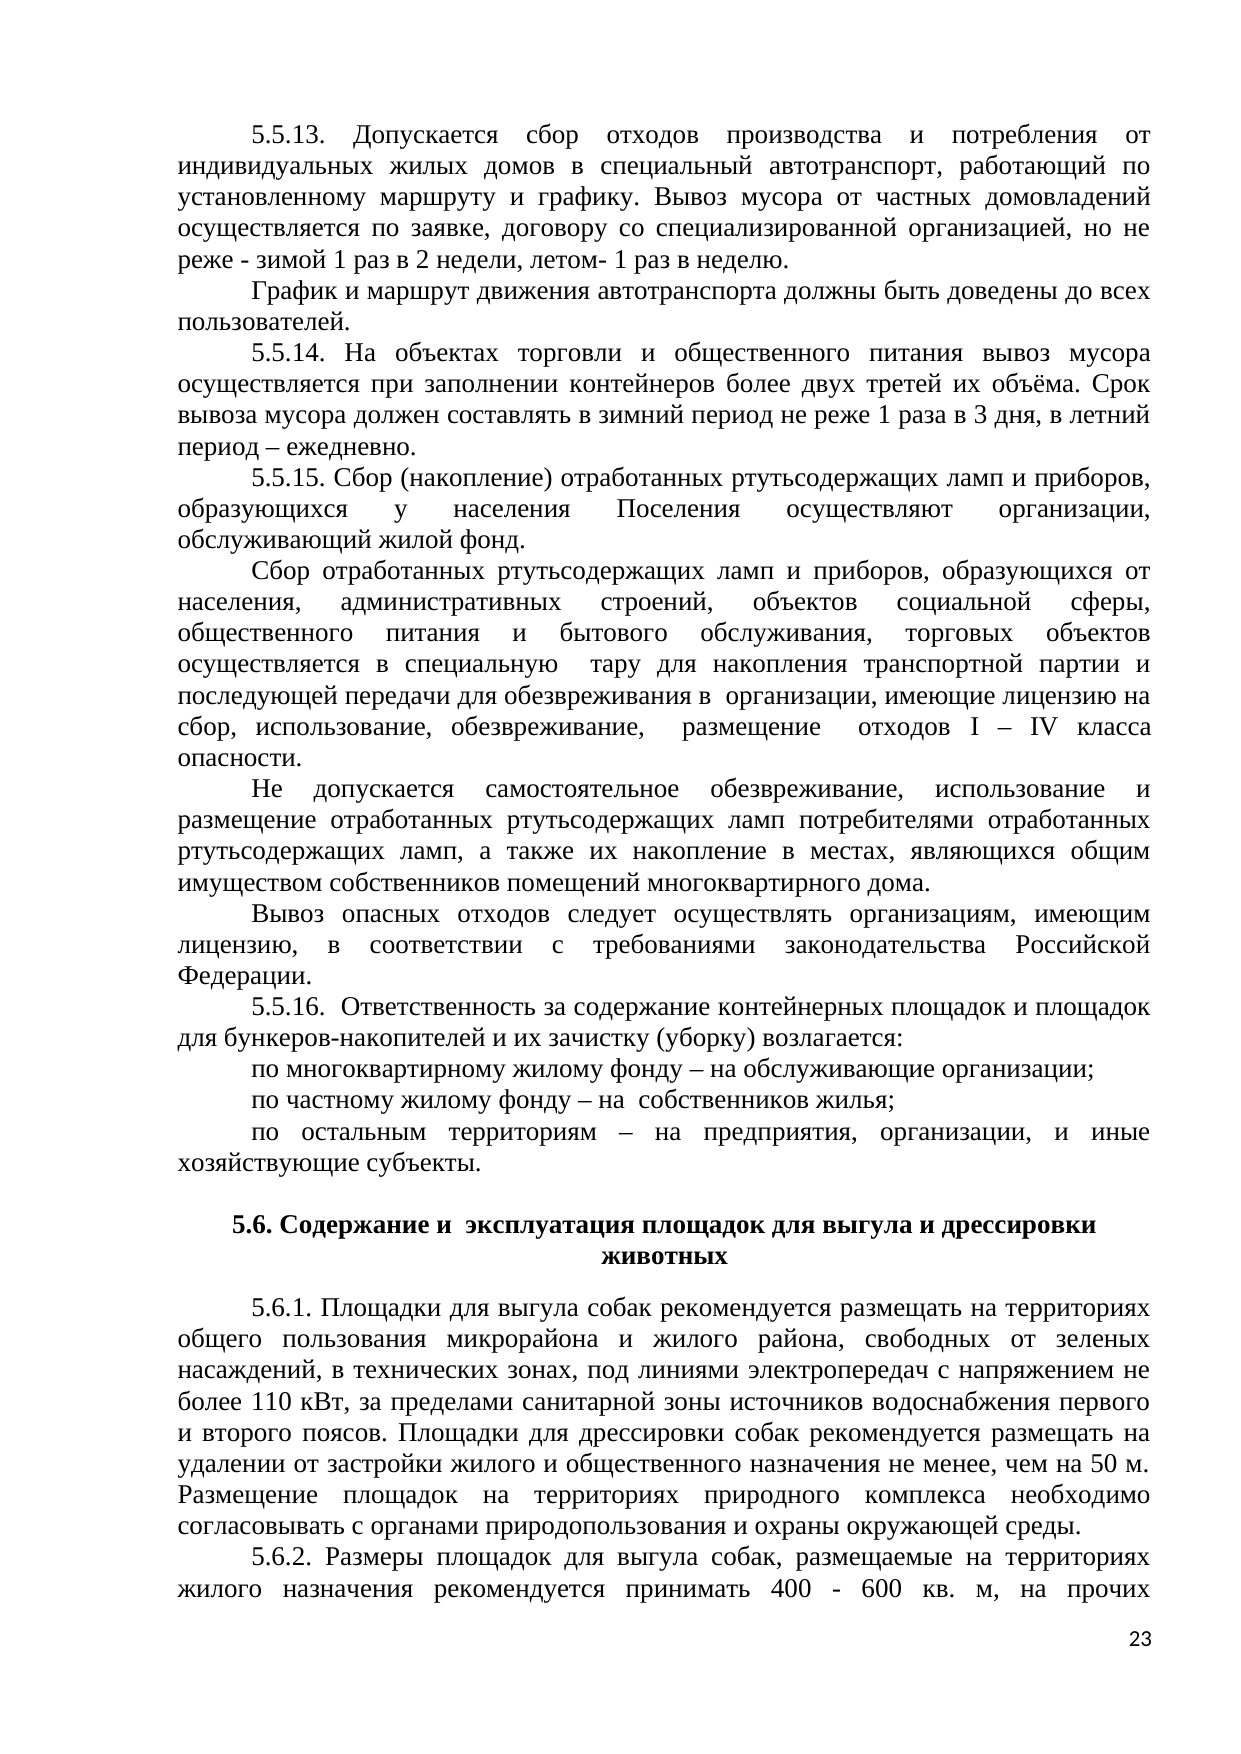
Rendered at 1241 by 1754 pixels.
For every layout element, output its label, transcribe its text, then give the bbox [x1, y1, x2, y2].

text по частному жилому фонду – на собственников жилья; [177, 1084, 1152, 1115]
text по многоквартирному жилому фонду – на обслуживающие организации; [177, 1052, 1152, 1084]
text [177, 1541, 1152, 1603]
text 5.6.1. Площадки для выгула собак рекомендуется размещать на территориях общего пользования микрорайона и жилого района, свободных от зеленых насаждений, в технических зонах, под линиями электропередач с напряжением не более 110 кВт, за пределами санитарной зоны источников водоснабжения первого и второго поясов. Площадки для дрессировки собак рекомендуется размещать на удалении от застройки жилого и общественного назначения не менее, чем на 50 м. Размещение площадок на территориях природного комплекса необходимо согласовывать с органами природопользования и охраны окружающей среды. [177, 1291, 1152, 1541]
text 5.5.15. Сбор (накопление) отработанных ртутьсодержащих ламп и приборов, образующихся у населения Поселения осуществляют организации, обслуживающий жилой фонд. [177, 461, 1152, 554]
text 5.5.14. На объектах торговли и общественного питания вывоз мусора осуществляется при заполнении контейнеров более двух третей их объёма. Срок вывоза мусора должен составлять в зимний период не реже 1 раза в 3 дня, в летний период – ежедневно. [177, 336, 1152, 461]
text Не допускается самостоятельное обезвреживание, использование и размещение отработанных ртутьсодержащих ламп потребителями отработанных ртутьсодержащих ламп, а также их накопление в местах, являющихся общим имуществом собственников помещений многоквартирного дома. [177, 772, 1152, 897]
text 5.6. Содержание и эксплуатация площадок для выгула и дрессировки животных [177, 1208, 1152, 1271]
text 5.5.13. Допускается сбор отходов производства и потребления от индивидуальных жилых домов в специальный автотранспорт, работающий по установленному маршруту и графику. Вывоз мусора от частных домовладений осуществляется по заявке, договору со специализированной организацией, но не реже - зимой 1 раз в 2 недели, летом- 1 раз в неделю. [177, 118, 1152, 274]
text по остальным территориям – на предприятия, организации, и иные хозяйствующие субъекты. [177, 1115, 1152, 1177]
text 5.5.16. Ответственность за содержание контейнерных площадок и площадок для бункеров-накопителей и их зачистку (уборку) возлагается: [177, 990, 1152, 1052]
text График и маршрут движения автотранспорта должны быть доведены до всех пользователей. [177, 274, 1152, 336]
text Сбор отработанных ртутьсодержащих ламп и приборов, образующихся от населения, административных строений, объектов социальной сферы, общественного питания и бытового обслуживания, торговых объектов осуществляется в специальную тару для накопления транспортной партии и последующей передачи для обезвреживания в организации, имеющие лицензию на сбор, использование, обезвреживание, размещение отходов I – IV класса опасности. [177, 554, 1152, 772]
text Вывоз опасных отходов следует осуществлять организациям, имеющим лицензию, в соответствии с требованиями законодательства Российской Федерации. [177, 897, 1152, 990]
